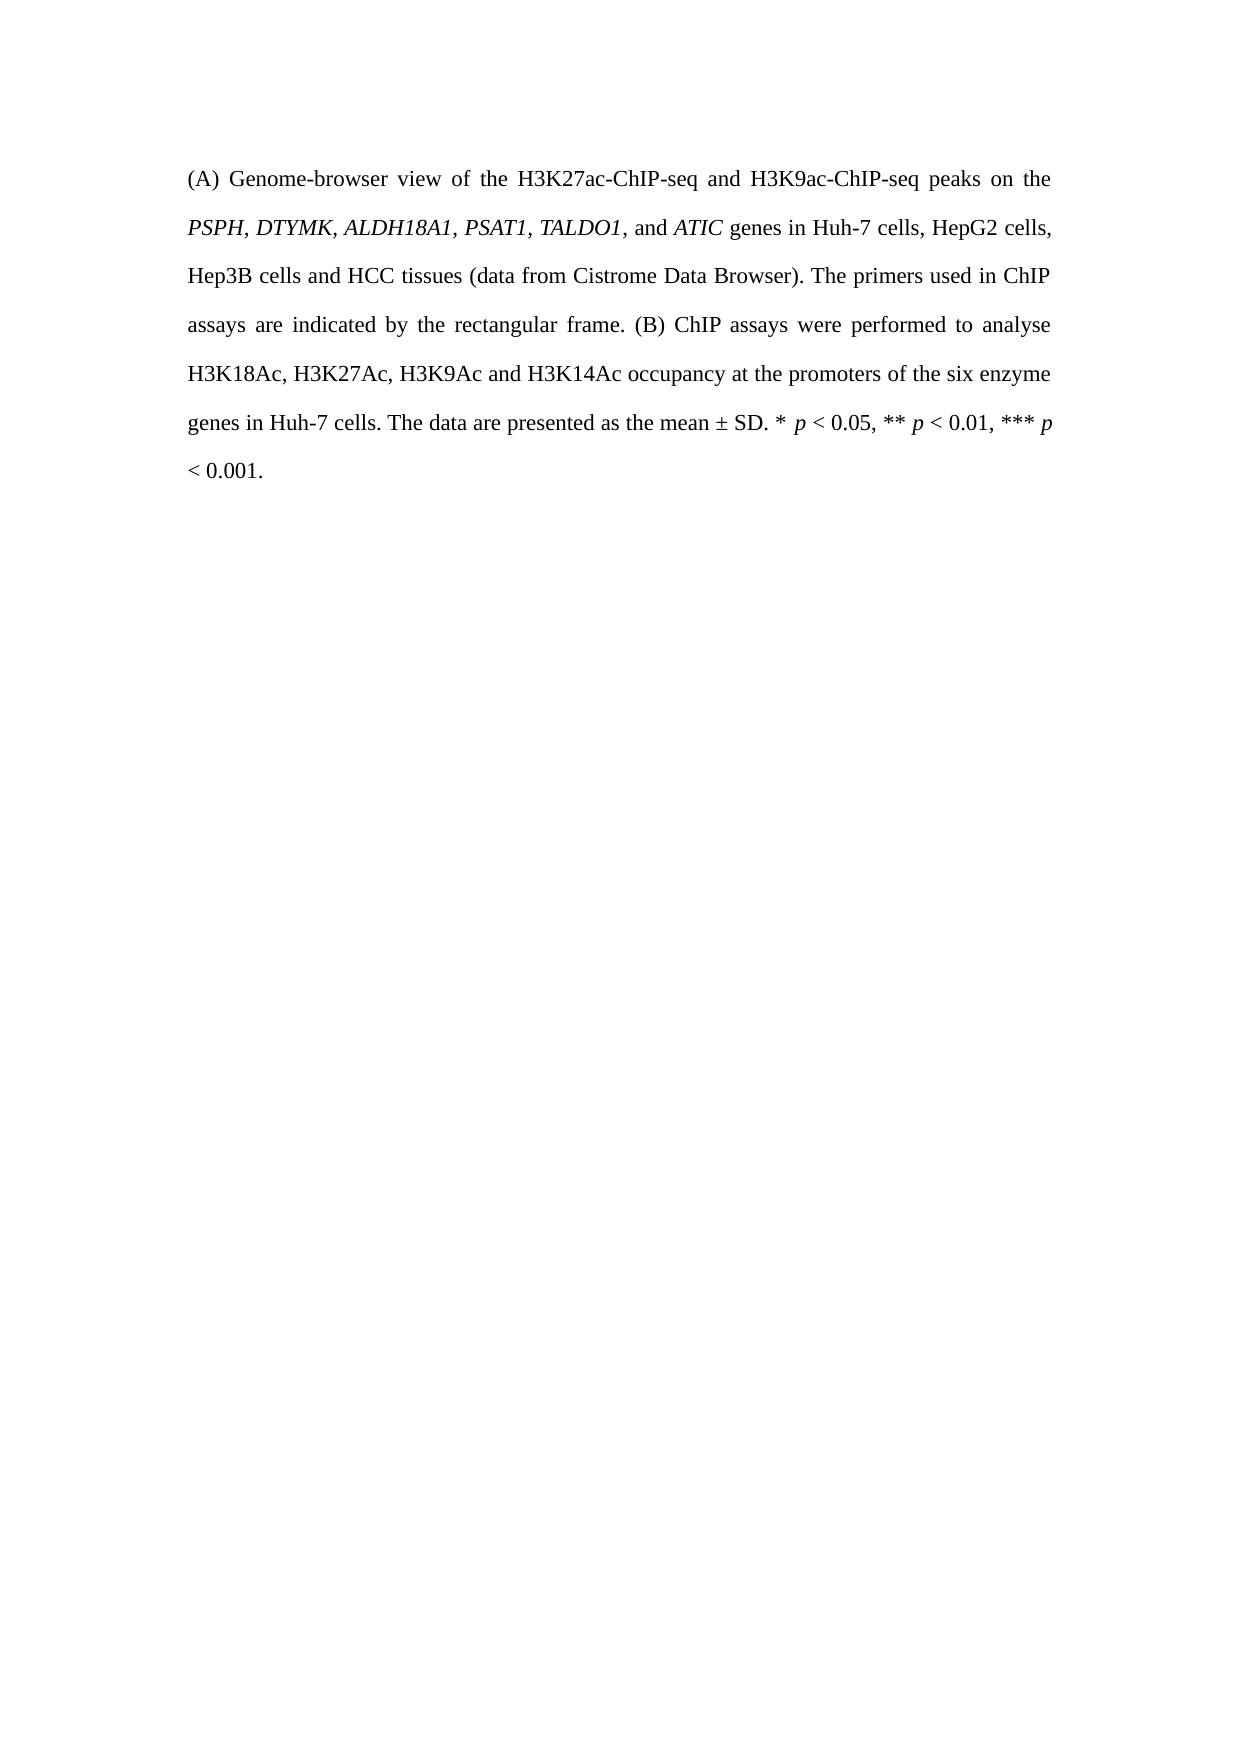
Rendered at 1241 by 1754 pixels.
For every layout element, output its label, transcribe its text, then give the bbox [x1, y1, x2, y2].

list (A) Genome-browser view of the H3K27ac-ChIP-seq and H3K9ac-ChIP-seq peaks on the PSPH, DTYMK, ALDH18A1, PSAT1, TALDO1, and ATIC genes in Huh-7 cells, HepG2 cells, Hep3B cells and HCC tissues (data from Cistrome Data Browser). The primers used in ChIP assays are indicated by the rectangular frame. (B) ChIP assays were performed to analyse H3K18Ac, H3K27Ac, H3K9Ac and H3K14Ac occupancy at the promoters of the six enzyme genes in Huh-7 cells. The data are presented as the mean ± SD. * p < 0.05, ** p < 0.01, *** p < 0.001. [187, 162, 1053, 487]
